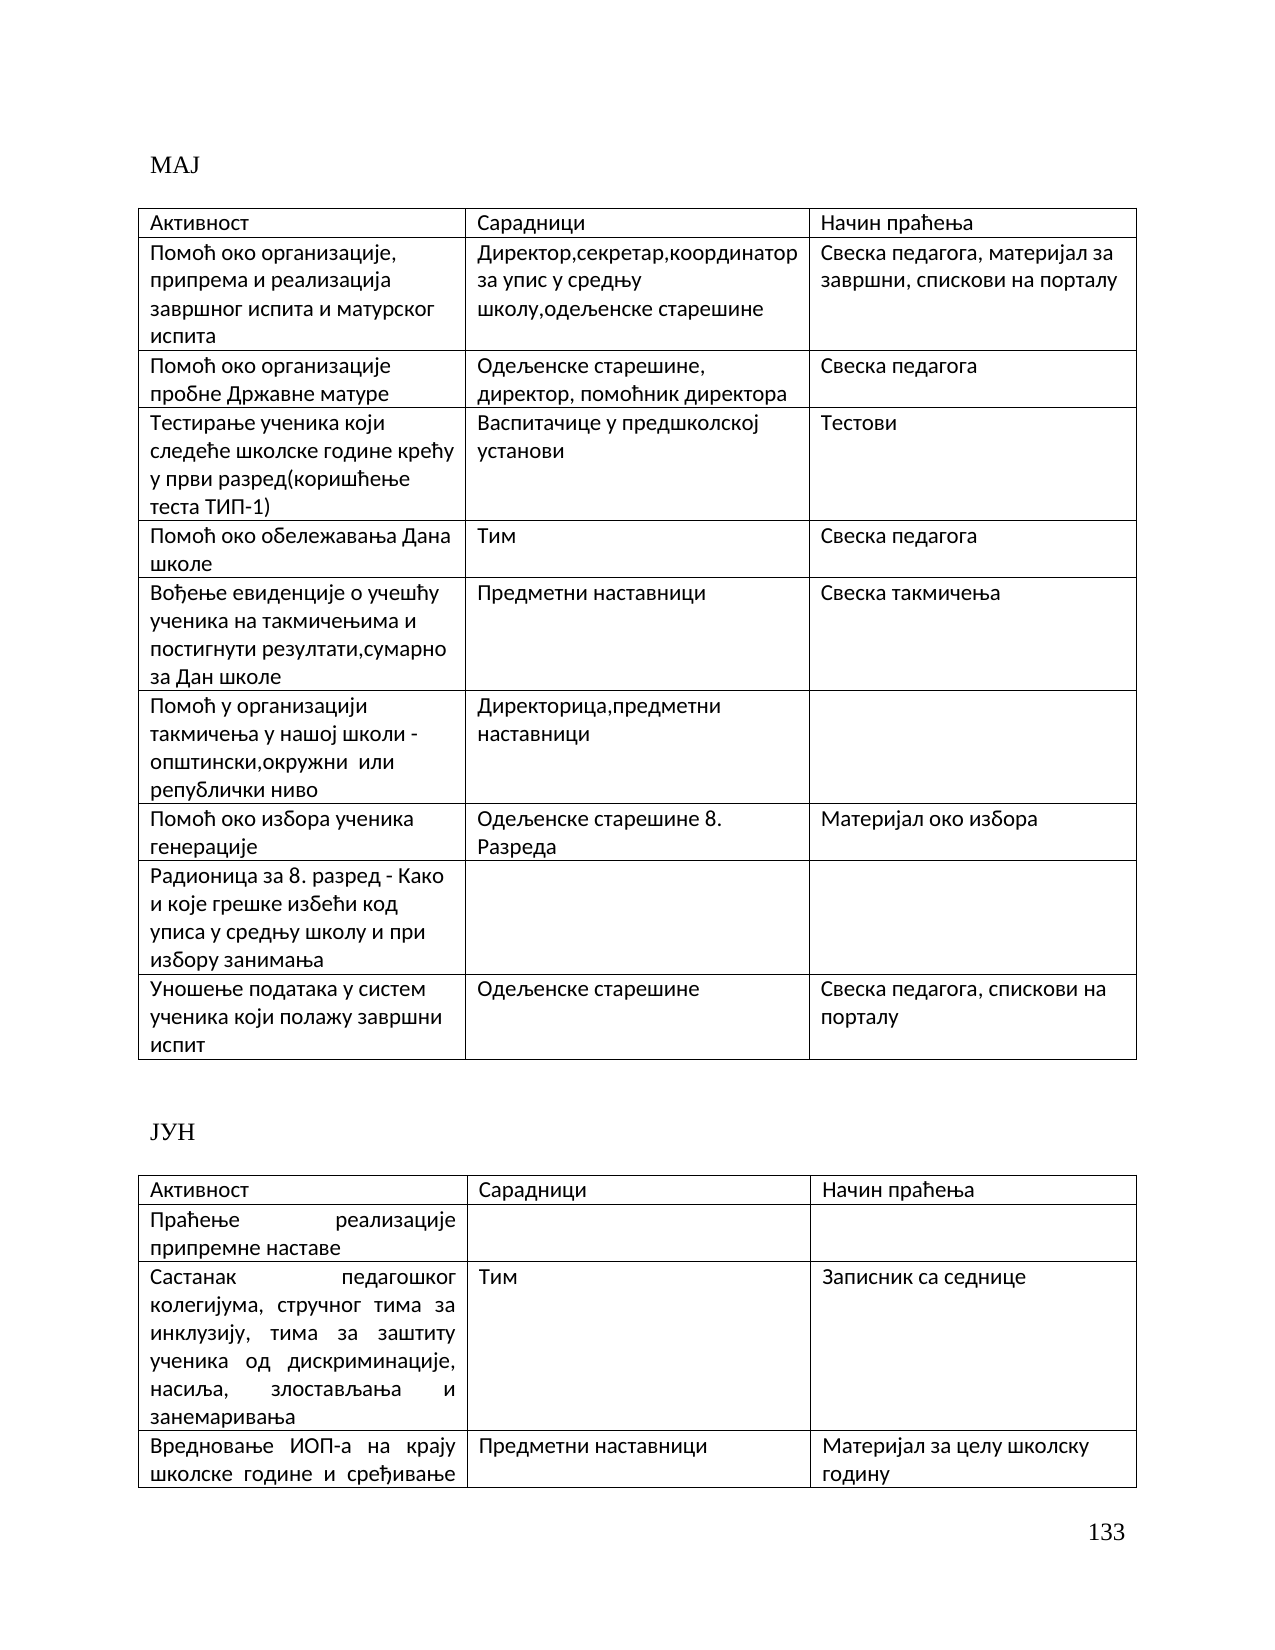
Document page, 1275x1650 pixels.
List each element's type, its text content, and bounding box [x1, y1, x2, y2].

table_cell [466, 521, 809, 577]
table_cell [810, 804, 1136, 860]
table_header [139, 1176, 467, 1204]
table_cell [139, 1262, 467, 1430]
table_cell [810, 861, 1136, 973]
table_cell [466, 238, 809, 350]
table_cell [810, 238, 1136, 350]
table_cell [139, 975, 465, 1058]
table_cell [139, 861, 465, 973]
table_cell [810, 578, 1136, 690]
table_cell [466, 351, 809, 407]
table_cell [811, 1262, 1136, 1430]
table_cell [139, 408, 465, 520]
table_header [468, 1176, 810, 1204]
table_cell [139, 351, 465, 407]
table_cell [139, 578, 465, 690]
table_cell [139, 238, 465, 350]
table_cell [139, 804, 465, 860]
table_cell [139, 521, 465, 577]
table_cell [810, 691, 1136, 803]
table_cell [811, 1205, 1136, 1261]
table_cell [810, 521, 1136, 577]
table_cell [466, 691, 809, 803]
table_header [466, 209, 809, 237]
text МАЈ [150, 150, 1125, 179]
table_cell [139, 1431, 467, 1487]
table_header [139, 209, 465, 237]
text ЈУН [150, 1117, 1125, 1146]
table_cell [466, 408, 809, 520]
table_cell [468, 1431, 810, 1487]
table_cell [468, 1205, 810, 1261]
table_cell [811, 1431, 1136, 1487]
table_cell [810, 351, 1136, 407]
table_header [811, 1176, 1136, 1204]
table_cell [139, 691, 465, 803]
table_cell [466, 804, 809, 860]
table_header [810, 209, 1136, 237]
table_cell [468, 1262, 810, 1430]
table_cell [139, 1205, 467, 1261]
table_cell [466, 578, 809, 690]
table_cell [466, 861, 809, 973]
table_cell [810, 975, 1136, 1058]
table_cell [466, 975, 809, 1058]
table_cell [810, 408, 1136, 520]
